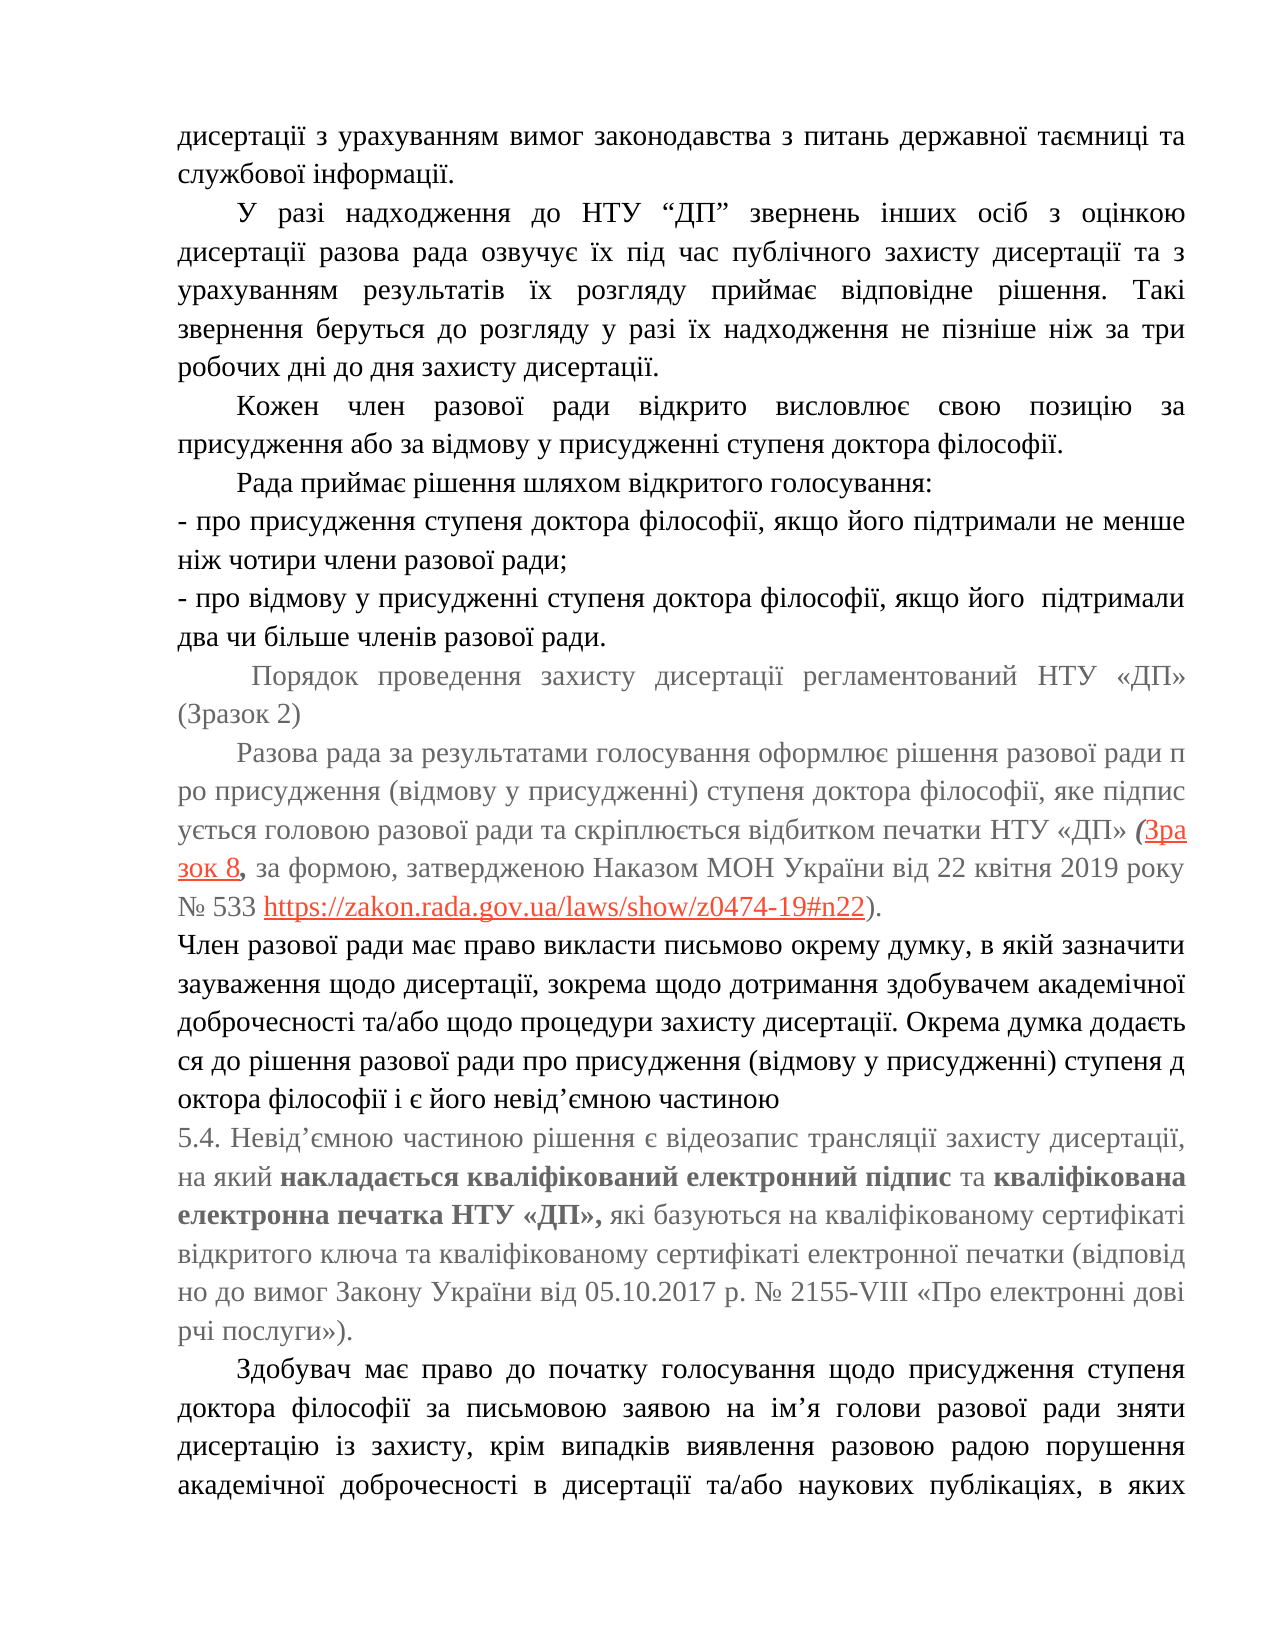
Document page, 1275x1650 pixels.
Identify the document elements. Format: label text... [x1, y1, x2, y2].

text Порядок проведення захисту дисертації регламентований НТУ «ДП» (Зразок 2) [177, 658, 1186, 730]
text Кожен член разової ради відкрито висловлює свою позицію за присудження або за відмову у присудженні ступеня доктора філософії. [177, 388, 1186, 460]
text У разі надходження до НТУ “ДП” звернень інших осіб з оцінкою дисертації разова рада озвучує їх під час публічного захисту дисертації та з урахуванням результатів їх розгляду приймає відповідне рішення. Такі звернення беруться до розгляду у разі їх надходження не пізніше ніж за три робочих дні до дня захисту дисертації. [177, 195, 1186, 383]
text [177, 118, 1186, 190]
text Рада приймає рішення шляхом відкритого голосування: [177, 465, 1186, 498]
text Член разової ради має право викласти письмово окрему думку, в якій зазначити зауваження щодо дисертації, зокрема щодо дотримання здобувачем академічної доброчесності та/або щодо процедури захисту дисертації. Окрема думка додається до рішення разової ради про присудження (відмову у присудженні) ступеня доктора філософії і є його невід’ємною частиною [177, 927, 1186, 1115]
text - про відмову у присудженні ступеня доктора філософії, якщо його підтримали два чи більше членів разової ради. [177, 581, 1186, 653]
text Разова рада за результатами голосування оформлює рішення разової ради про присудження (відмову у присудженні) ступеня доктора філософії, яке підписується головою разової ради та скріплюється відбитком печатки НТУ «ДП» (Зразок 8, за формою, затвердженою Наказом МОН України від 22 квітня 2019 року № 533 https://zakon.rada.gov.ua/laws/show/z0474-19#n22). [177, 735, 1186, 922]
text - про присудження ступеня доктора філософії, якщо його підтримали не менше ніж чотири члени разової ради; [177, 503, 1186, 576]
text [177, 1351, 1186, 1501]
text 5.4. Невід’ємною частиною рішення є відеозапис трансляції захисту дисертації, на який накладається кваліфікований електронний підпис та кваліфікована електронна печатка НТУ «ДП», які базуються на кваліфікованому сертифікаті відкритого ключа та кваліфікованому сертифікаті електронної печатки (відповідно до вимог Закону України від 05.10.2017 р. № 2155-VIII «Про електронні довірчі послуги»). [177, 1120, 1186, 1346]
